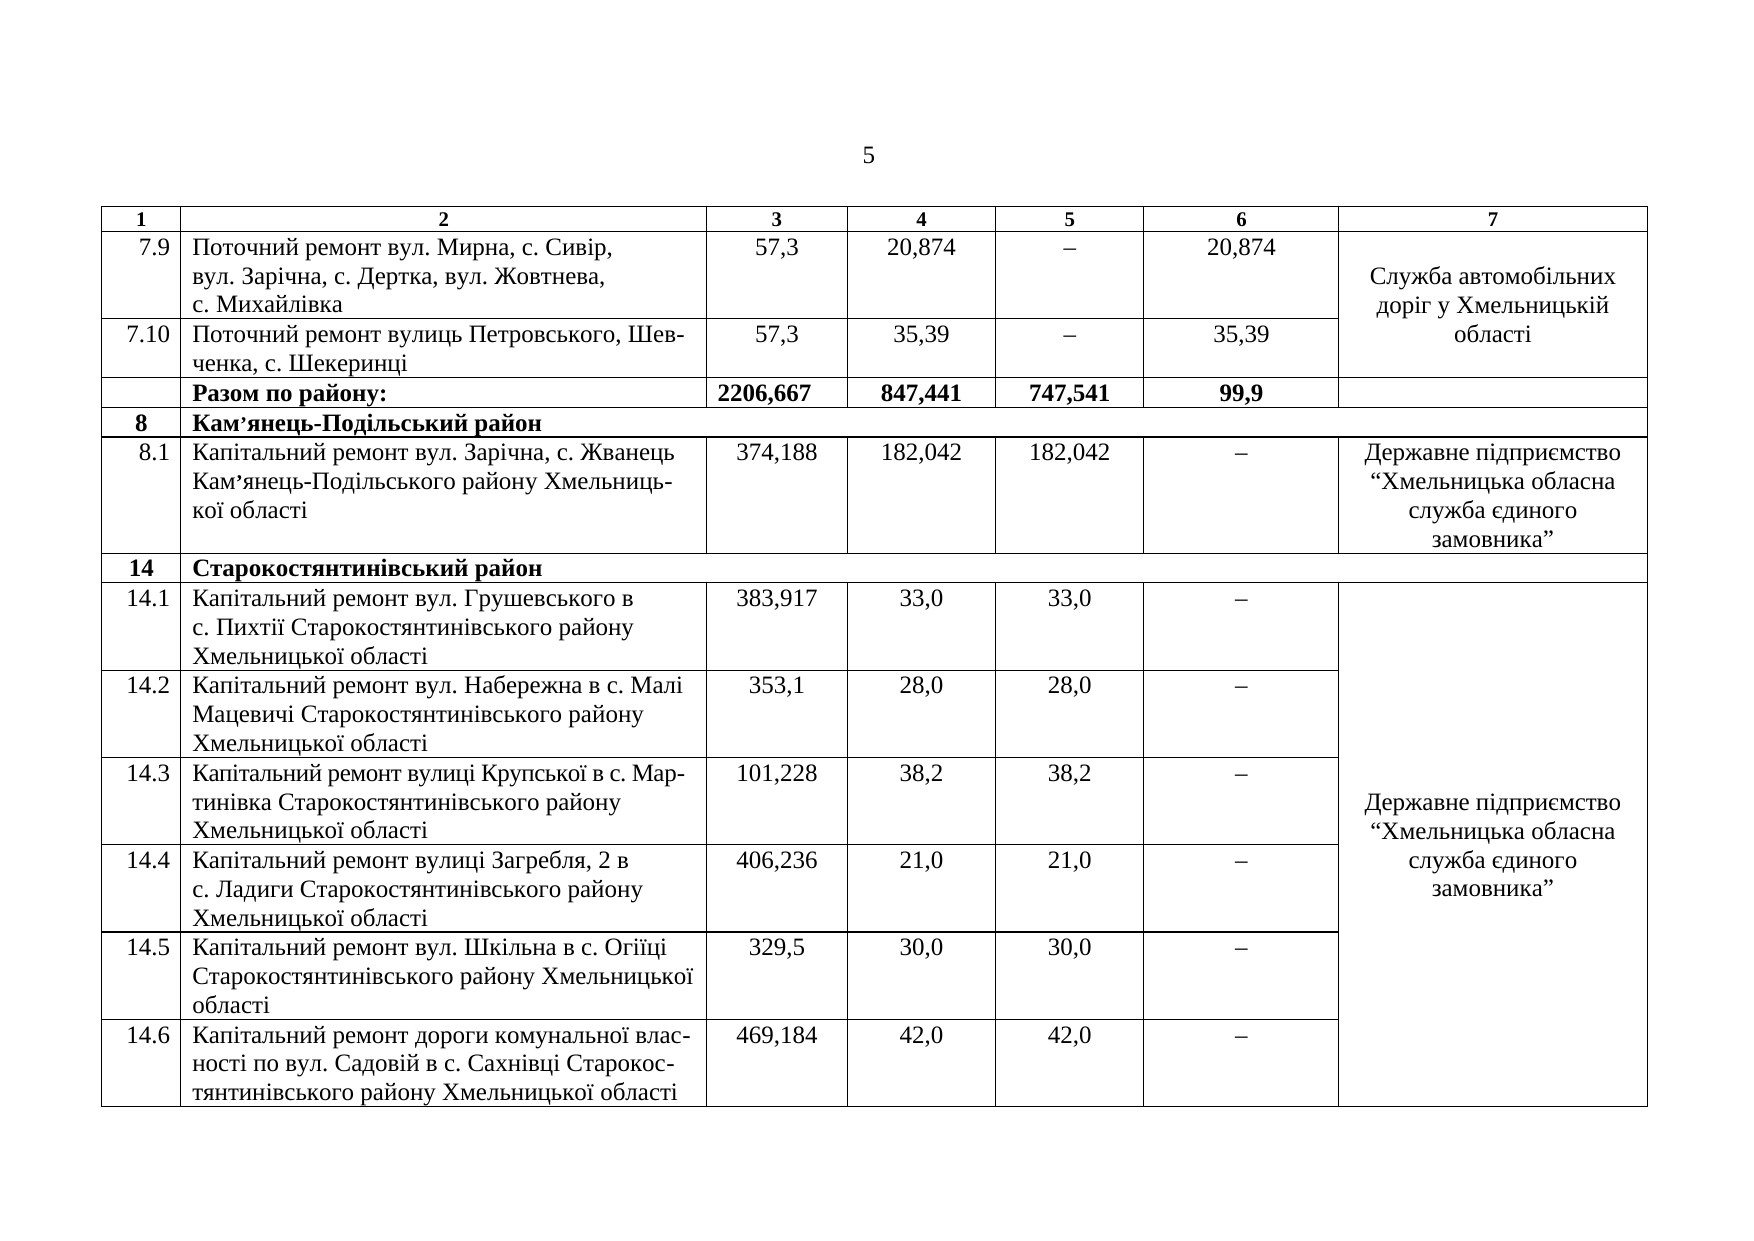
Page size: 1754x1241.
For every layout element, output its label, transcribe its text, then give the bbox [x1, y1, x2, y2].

table_header 4 [848, 207, 995, 231]
table_cell 57,3 [707, 319, 847, 377]
table_cell 21,0 [996, 845, 1143, 931]
table_cell 14.2 [102, 671, 180, 757]
table_cell 14 [102, 554, 180, 582]
table_cell – [1144, 438, 1338, 552]
table_cell 14.6 [102, 1020, 180, 1106]
table_cell 469,184 [707, 1020, 847, 1106]
table_cell 7.9 [102, 232, 180, 318]
table_header 1 [102, 207, 180, 231]
table_cell Капітальний ремонт дороги комунальної власності по вул. Садовій в с. Сахнівці Старокостянтинівського району Хмельницької області [181, 1020, 706, 1106]
table_header 3 [707, 207, 847, 231]
table_cell 383,917 [707, 583, 847, 669]
table_cell 20,874 [1144, 232, 1338, 318]
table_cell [1339, 583, 1647, 1106]
table_header 6 [1144, 207, 1338, 231]
table_cell Старокостянтинівський район [181, 554, 1647, 582]
table_cell [102, 378, 180, 407]
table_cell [1339, 232, 1647, 377]
table_cell 42,0 [848, 1020, 995, 1106]
table_cell 33,0 [848, 583, 995, 669]
table_cell Капітальний ремонт вул. Грушевського в с. Пихтії Старокостянтинівського району Хмельницької області [181, 583, 706, 669]
table_cell Кам’янець-Подільський район [181, 408, 1647, 436]
table_cell 14.1 [102, 583, 180, 669]
table_cell – [1144, 1020, 1338, 1106]
table_cell 8.1 [102, 438, 180, 552]
table_cell – [1144, 933, 1338, 1019]
table_cell 14.4 [102, 845, 180, 931]
table_cell 747,541 [996, 378, 1143, 407]
table_cell 35,39 [848, 319, 995, 377]
table_cell 57,3 [707, 232, 847, 318]
table_cell Капітальний ремонт вул. Набережна в с. Малі Мацевичі Старокостянтинівського району Хмельницької області [181, 671, 706, 757]
table_cell 21,0 [848, 845, 995, 931]
table_cell 7.10 [102, 319, 180, 377]
table_cell – [996, 232, 1143, 318]
table_cell – [1144, 758, 1338, 844]
table_cell Державне підприємство “Хмельницька обласна служба єдиного замовника” [1339, 438, 1647, 552]
table_cell Капітальний ремонт вул. Зарічна, с. Жванець Кам’янець-Подільського району Хмельницької області [181, 438, 706, 552]
table_cell 14.5 [102, 933, 180, 1019]
table_cell 2206,667 [707, 378, 847, 407]
table_cell 42,0 [996, 1020, 1143, 1106]
table_cell 38,2 [848, 758, 995, 844]
table_cell 406,236 [707, 845, 847, 931]
table_header 5 [996, 207, 1143, 231]
table_cell 30,0 [996, 933, 1143, 1019]
table_cell 8 [102, 408, 180, 436]
table_cell Капітальний ремонт вулиці Загребля, 2 в с. Ладиги Старокостянтинівського району Хмельницької області [181, 845, 706, 931]
table_cell 28,0 [848, 671, 995, 757]
table_cell Разом по району: [181, 378, 706, 407]
table_cell 20,874 [848, 232, 995, 318]
table_cell – [996, 319, 1143, 377]
table_cell 38,2 [996, 758, 1143, 844]
table_cell 33,0 [996, 583, 1143, 669]
table_cell Поточний ремонт вулиць Петровського, Шевченка, с. Шекеринці [181, 319, 706, 377]
table_cell – [1144, 583, 1338, 669]
table_cell Поточний ремонт вул. Мирна, с. Сивір, вул. Зарічна, с. Дертка, вул. Жовтнева, с. Михайлівка [181, 232, 706, 318]
table_cell 99,9 [1144, 378, 1338, 407]
table_header 2 [181, 207, 706, 231]
table_cell 329,5 [707, 933, 847, 1019]
table_cell 35,39 [1144, 319, 1338, 377]
table_cell 28,0 [996, 671, 1143, 757]
table_cell Капітальний ремонт вулиці Крупської в с. Мартинівка Старокостянтинівського району Хмельницької області [181, 758, 706, 844]
table_cell Капітальний ремонт вул. Шкільна в с. Огіїці Старокостянтинівського району Хмельницької області [181, 933, 706, 1019]
table_cell – [1144, 671, 1338, 757]
table_cell 30,0 [848, 933, 995, 1019]
table_cell 374,188 [707, 438, 847, 552]
table_cell 847,441 [848, 378, 995, 407]
table_cell – [1144, 845, 1338, 931]
table_cell 182,042 [848, 438, 995, 552]
table_header 7 [1339, 207, 1647, 231]
table_cell 14.3 [102, 758, 180, 844]
table_cell 353,1 [707, 671, 847, 757]
table_cell [1339, 378, 1647, 407]
table_cell 101,228 [707, 758, 847, 844]
table_cell 182,042 [996, 438, 1143, 552]
